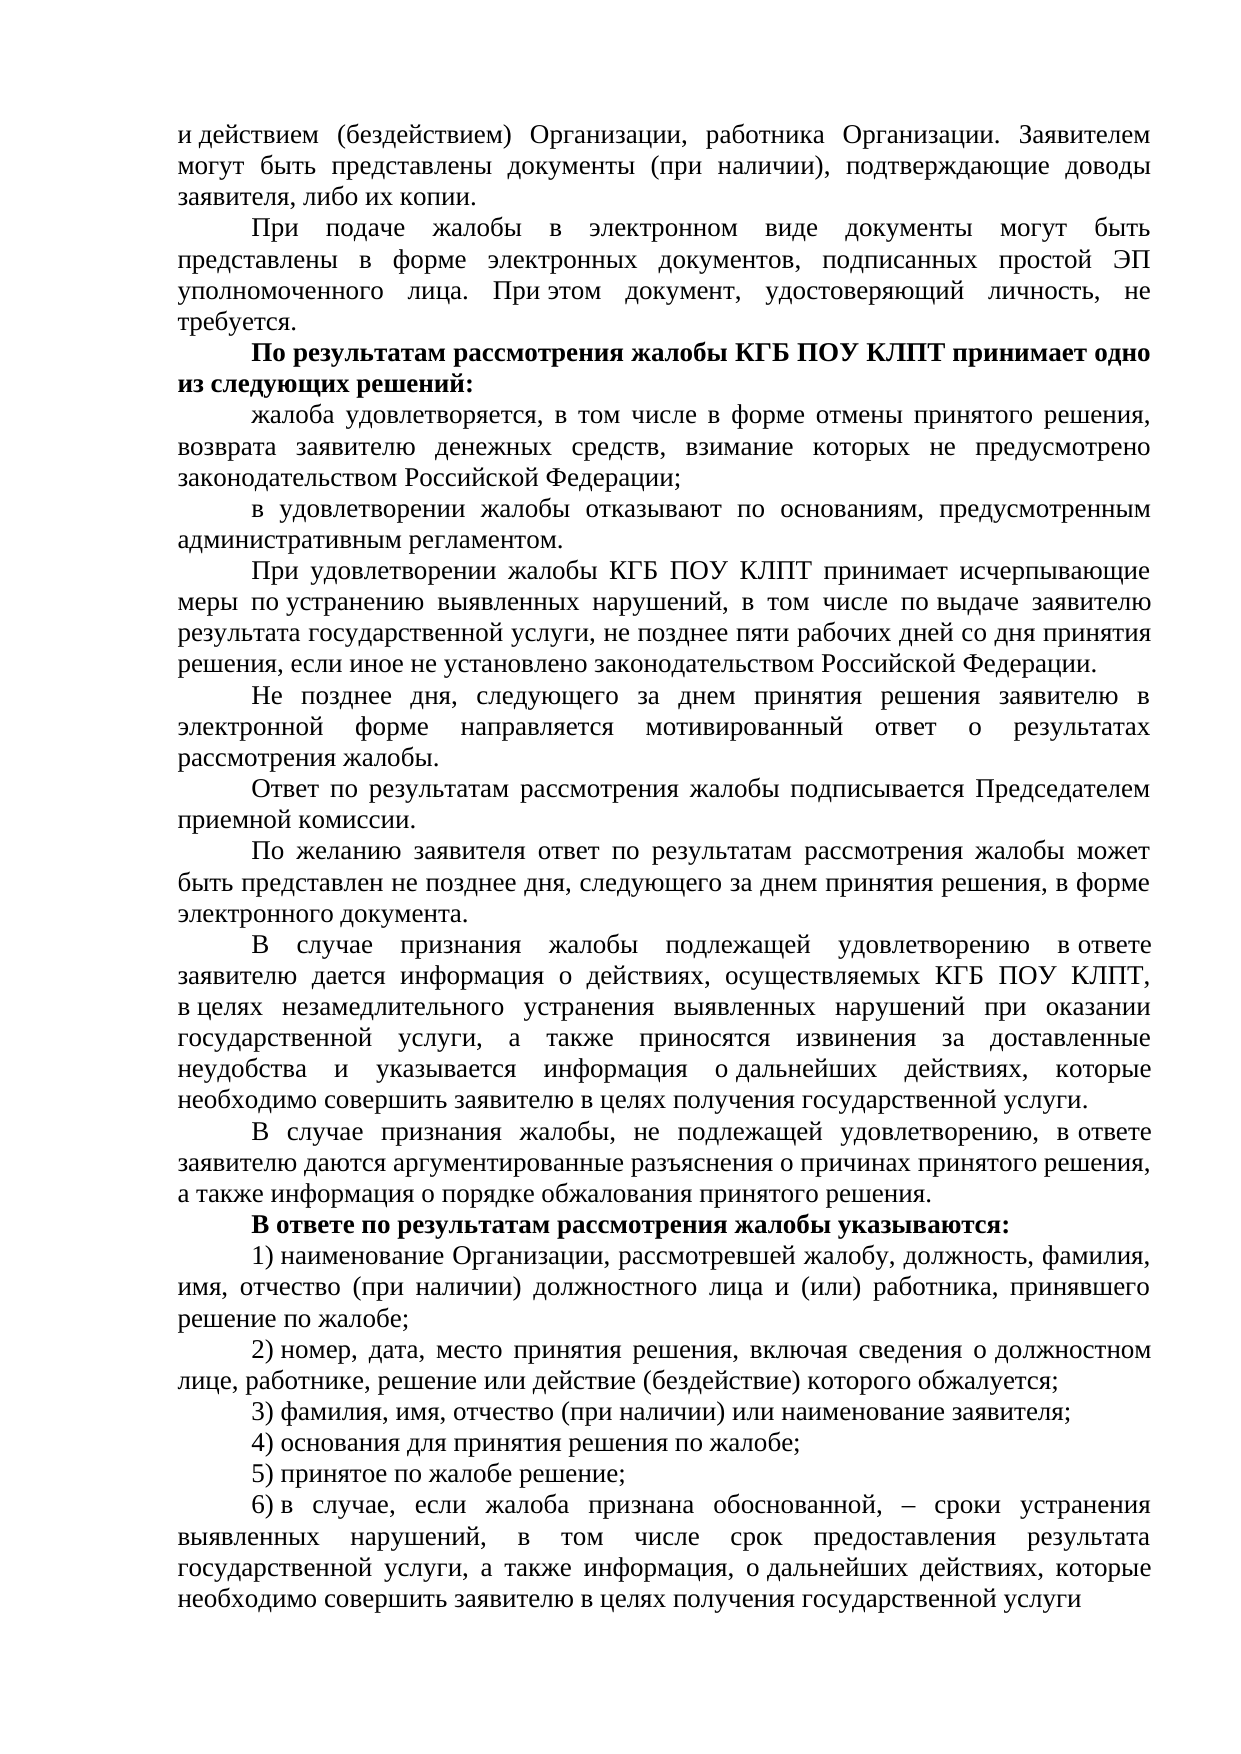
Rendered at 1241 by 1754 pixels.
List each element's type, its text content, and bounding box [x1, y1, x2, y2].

text 4) основания для принятия решения по жалобе; [177, 1426, 1152, 1457]
text В случае признания жалобы подлежащей удовлетворению в ответе заявителю дается информация о действиях, осуществляемых КГБ ПОУ КЛПТ, в целях незамедлительного устранения выявленных нарушений при оказании государственной услуги, а также приносятся извинения за доставленные неудобства и указывается информация о дальнейших действиях, которые необходимо совершить заявителю в целях получения государственной услуги. [177, 928, 1152, 1115]
text 6) в случае, если жалоба признана обоснованной, – сроки устранения выявленных нарушений, в том числе срок предоставления результата государственной услуги, а также информация, о дальнейших действиях, которые необходимо совершить заявителю в целях получения государственной услуги [177, 1488, 1152, 1613]
text По желанию заявителя ответ по результатам рассмотрения жалобы может быть представлен не позднее дня, следующего за днем принятия решения, в форме электронного документа. [177, 834, 1152, 928]
text При подаче жалобы в электронном виде документы могут быть представлены в форме электронных документов, подписанных простой ЭП уполномоченного лица. При этом документ, удостоверяющий личность, не требуется. [177, 212, 1152, 336]
text 5) принятое по жалобе решение; [177, 1457, 1152, 1488]
text 1) наименование Организации, рассмотревшей жалобу, должность, фамилия, имя, отчество (при наличии) должностного лица и (или) работника, принявшего решение по жалобе; [177, 1239, 1152, 1333]
text в удовлетворении жалобы отказывают по основаниям, предусмотренным административным регламентом. [177, 492, 1152, 554]
text Не позднее дня, следующего за днем принятия решения заявителю в электронной форме направляется мотивированный ответ о результатах рассмотрения жалобы. [177, 679, 1152, 772]
text Ответ по результатам рассмотрения жалобы подписывается Председателем приемной комиссии. [177, 772, 1152, 834]
text 2) номер, дата, место принятия решения, включая сведения о должностном лице, работнике, решение или действие (бездействие) которого обжалуется; [177, 1333, 1152, 1395]
text 3) фамилия, имя, отчество (при наличии) или наименование заявителя; [177, 1395, 1152, 1426]
text По результатам рассмотрения жалобы КГБ ПОУ КЛПТ принимает одно из следующих решений: [177, 336, 1152, 398]
text В случае признания жалобы, не подлежащей удовлетворению, в ответе заявителю даются аргументированные разъяснения о причинах принятого решения, а также информация о порядке обжалования принятого решения. [177, 1115, 1152, 1208]
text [177, 118, 1152, 212]
text жалоба удовлетворяется, в том числе в форме отмены принятого решения, возврата заявителю денежных средств, взимание которых не предусмотрено законодательством Российской Федерации; [177, 398, 1152, 492]
text При удовлетворении жалобы КГБ ПОУ КЛПТ принимает исчерпывающие меры по устранению выявленных нарушений, в том числе по выдаче заявителю результата государственной услуги, не позднее пяти рабочих дней со дня принятия решения, если иное не установлено законодательством Российской Федерации. [177, 554, 1152, 679]
text В ответе по результатам рассмотрения жалобы указываются: [177, 1208, 1152, 1239]
